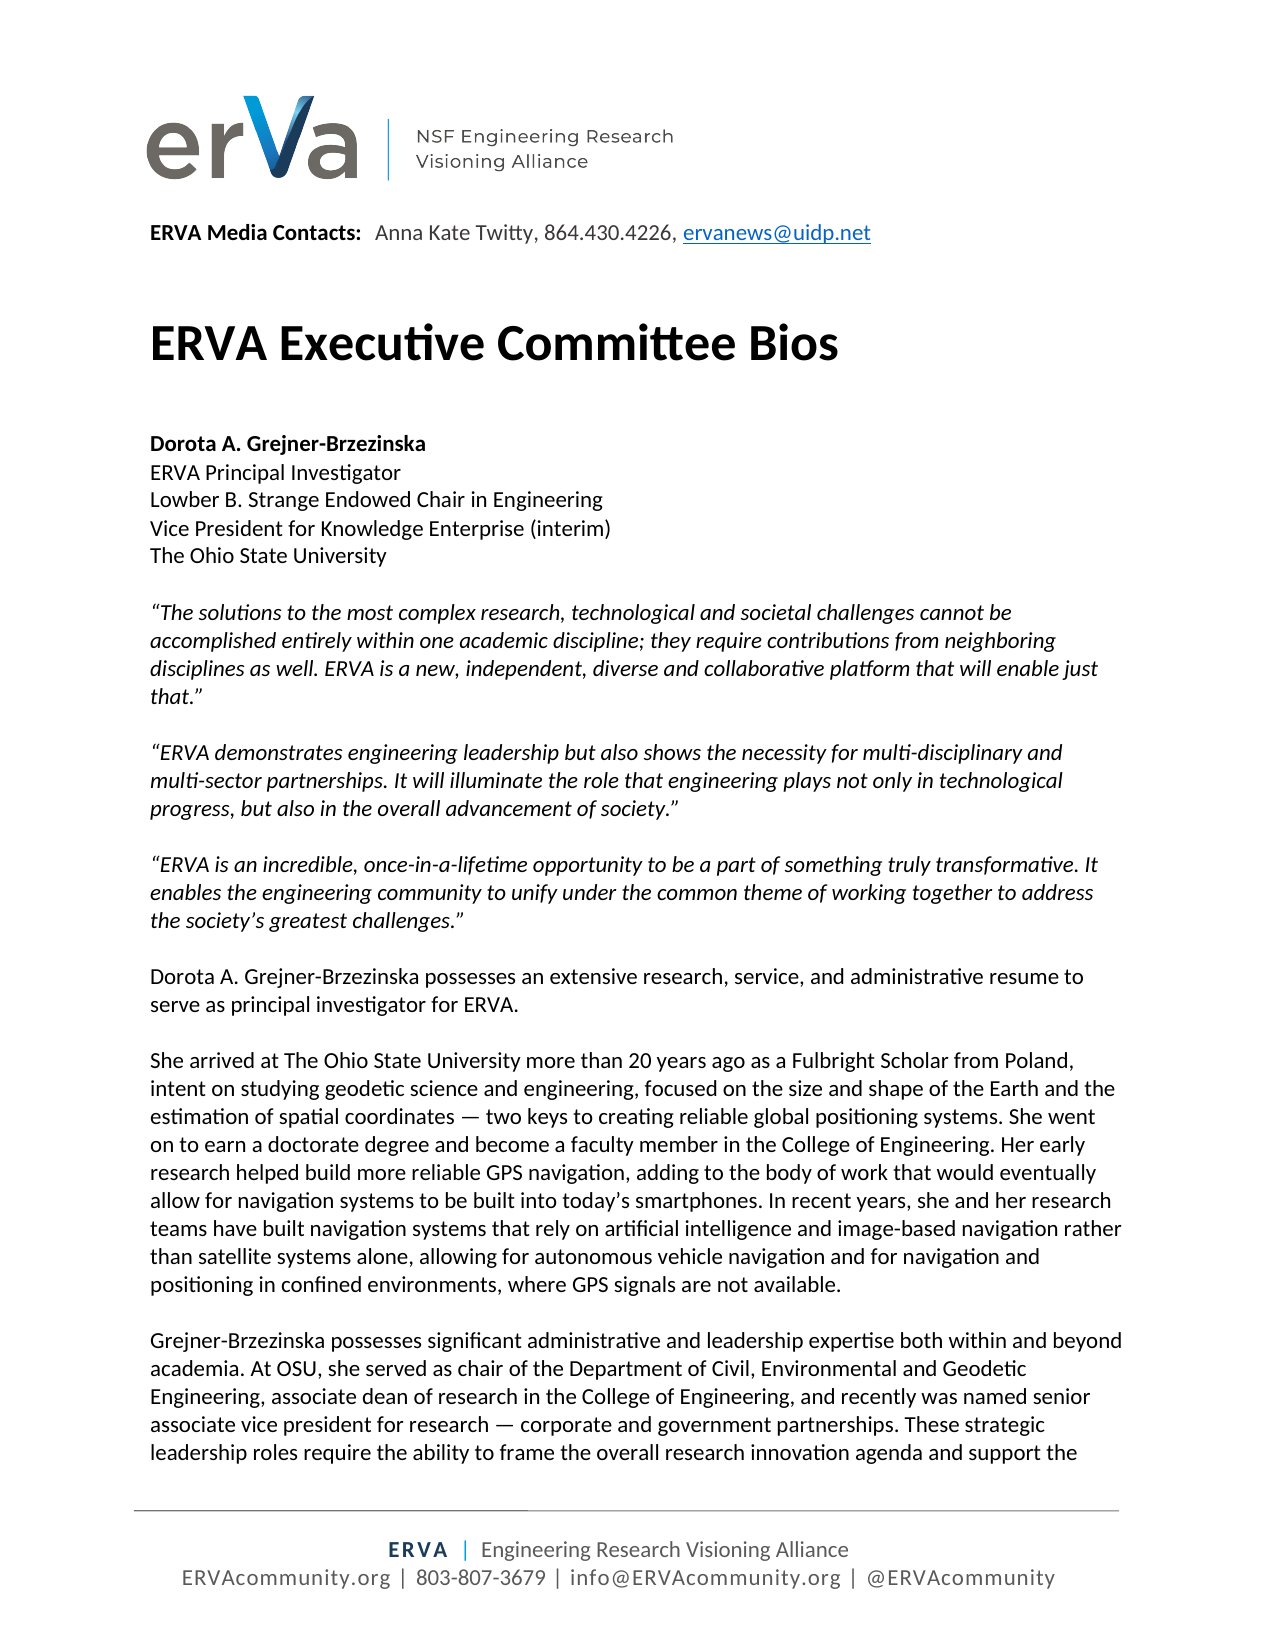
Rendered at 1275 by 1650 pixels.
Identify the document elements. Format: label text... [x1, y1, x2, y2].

text ERVA Media Contacts: Anna Kate Twitty, 864.430.4226, ervanews@uidp.net [150, 218, 1125, 246]
text The Ohio State University [150, 542, 1125, 570]
text Dorota A. Grejner-Brzezinska possesses an extensive research, service, and administrative resume to serve as principal investigator for ERVA. [150, 962, 1125, 1018]
text Dorota A. Grejner-Brzezinska [150, 429, 1125, 458]
text “ERVA demonstrates engineering leadership but also shows the necessity for multi-disciplinary and multi-sector partnerships. It will illuminate the role that engineering plays not only in technological progress, but also in the overall advancement of society.” [150, 738, 1125, 822]
text ERVA Principal Investigator [150, 458, 1125, 486]
picture [104, 70, 711, 222]
text “The solutions to the most complex research, technological and societal challenges cannot be accomplished entirely within one academic discipline; they require contributions from neighboring disciplines as well. ERVA is a new, independent, diverse and collaborative platform that will enable just that.” [150, 598, 1125, 710]
text Vice President for Knowledge Enterprise (interim) [150, 514, 1125, 542]
text Lowber B. Strange Endowed Chair in Engineering [150, 486, 1125, 514]
text She arrived at The Ohio State University more than 20 years ago as a Fulbright Scholar from Poland, intent on studying geodetic science and engineering, focused on the size and shape of the Earth and the estimation of spatial coordinates — two keys to creating reliable global positioning systems. She went on to earn a doctorate degree and become a faculty member in the College of Engineering. Her early research helped build more reliable GPS navigation, adding to the body of work that would eventually allow for navigation systems to be built into today’s smartphones. In recent years, she and her research teams have built navigation systems that rely on artificial intelligence and image-based navigation rather than satellite systems alone, allowing for autonomous vehicle navigation and for navigation and positioning in confined environments, where GPS signals are not available. [150, 1046, 1125, 1298]
text “ERVA is an incredible, once-in-a-lifetime opportunity to be a part of something truly transformative. It enables the engineering community to unify under the common theme of working together to address the society’s greatest challenges.” [150, 850, 1125, 934]
subtitle ERVA Executive Committee Bios [150, 310, 1125, 373]
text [150, 1326, 1125, 1466]
